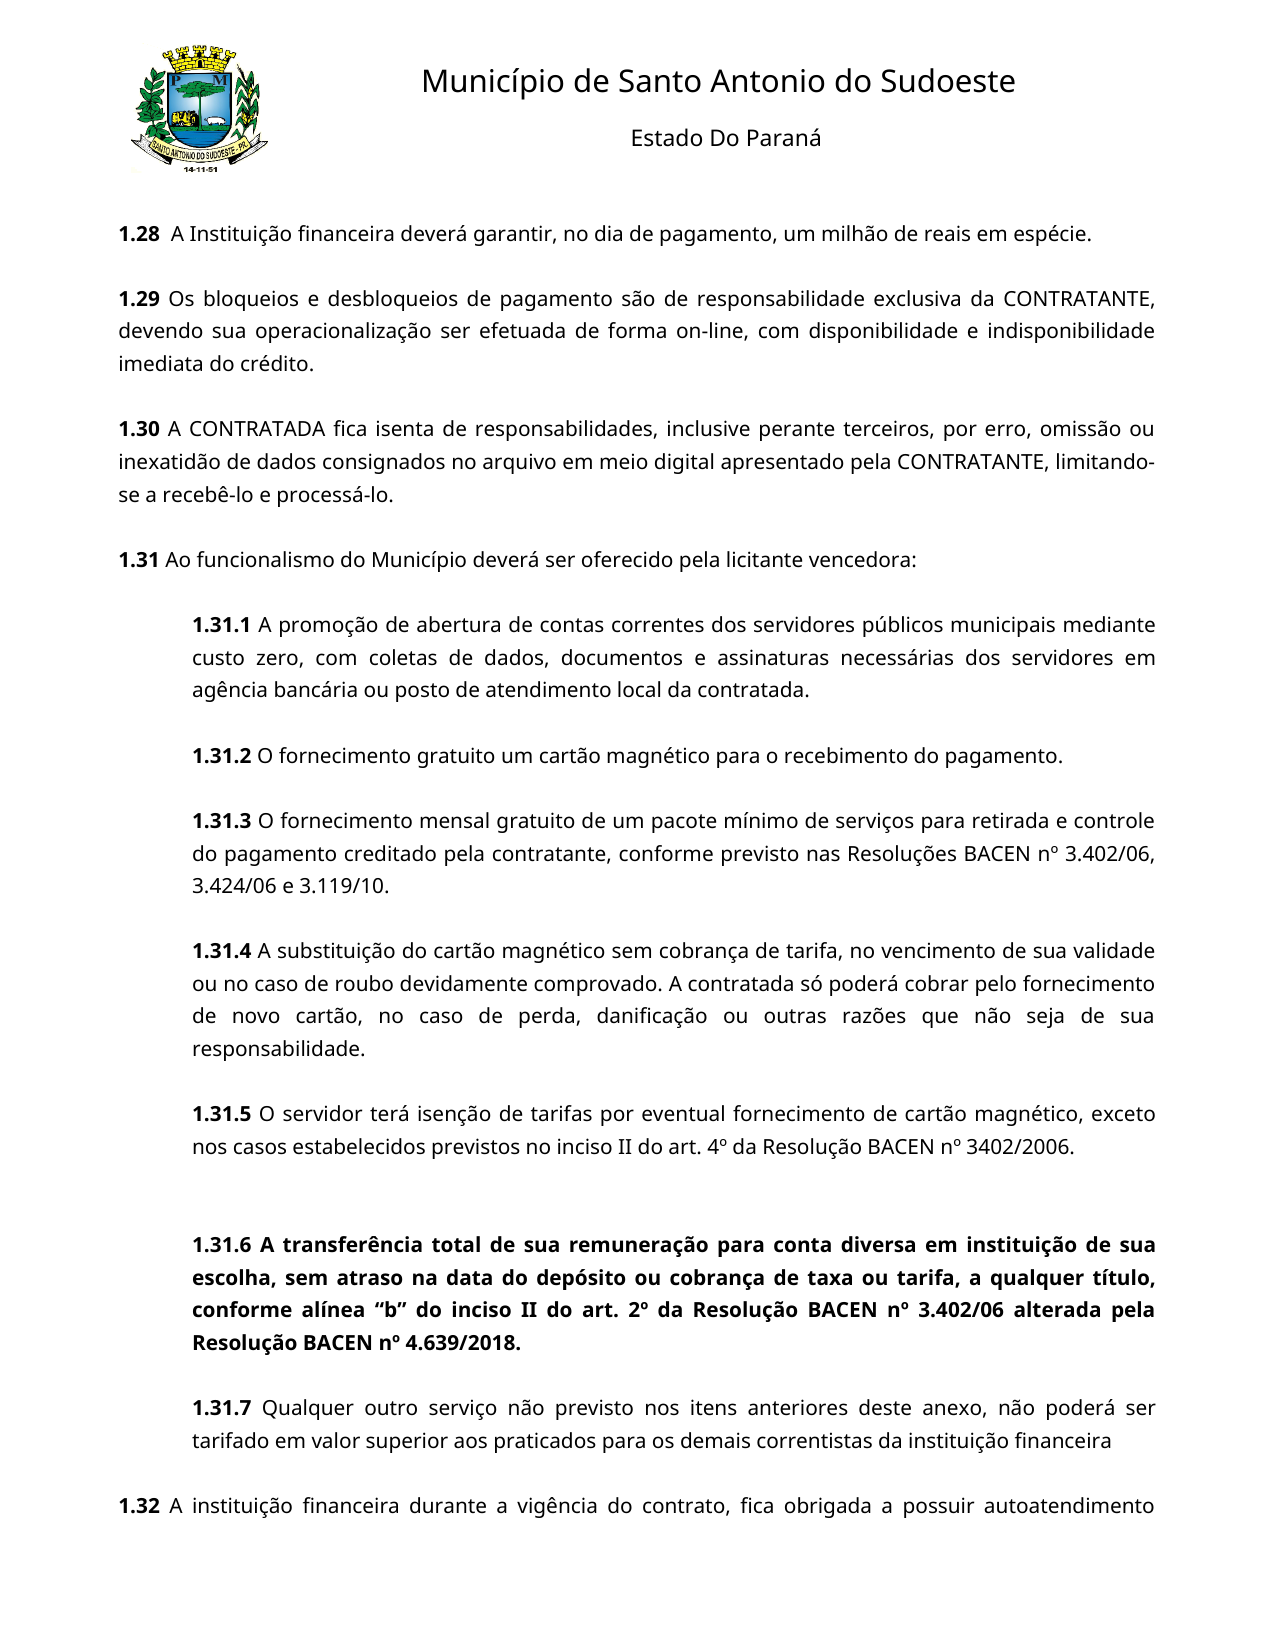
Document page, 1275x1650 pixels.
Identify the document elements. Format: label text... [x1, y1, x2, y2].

text 1.28 A Instituição financeira deverá garantir, no dia de pagamento, um milhão de reais em espécie. [118, 219, 1157, 247]
text 1.31.5 O servidor terá isenção de tarifas por eventual fornecimento de cartão magnético, exceto nos casos estabelecidos previstos no inciso II do art. 4º da Resolução BACEN nº 3402/2006. [192, 1099, 1157, 1161]
text 1.31.7 Qualquer outro serviço não previsto nos itens anteriores deste anexo, não poderá ser tarifado em valor superior aos praticados para os demais correntistas da instituição financeira [192, 1393, 1157, 1454]
picture [131, 43, 269, 174]
text 1.31.3 O fornecimento mensal gratuito de um pacote mínimo de serviços para retirada e controle do pagamento creditado pela contratante, conforme previsto nas Resoluções BACEN nº 3.402/06, 3.424/06 e 3.119/10. [192, 806, 1157, 900]
text 1.31.2 O fornecimento gratuito um cartão magnético para o recebimento do pagamento. [192, 741, 1157, 769]
text 1.31.4 A substituição do cartão magnético sem cobrança de tarifa, no vencimento de sua validade ou no caso de roubo devidamente comprovado. A contratada só poderá cobrar pelo fornecimento de novo cartão, no caso de perda, danificação ou outras razões que não seja de sua responsabilidade. [192, 936, 1157, 1063]
text 1.30 A CONTRATADA fica isenta de responsabilidades, inclusive perante terceiros, por erro, omissão ou inexatidão de dados consignados no arquivo em meio digital apresentado pela CONTRATANTE, limitando- se a recebê-lo e processá-lo. [118, 414, 1157, 508]
text 1.29 Os bloqueios e desbloqueios de pagamento são de responsabilidade exclusiva da CONTRATANTE, devendo sua operacionalização ser efetuada de forma on-line, com disponibilidade e indisponibilidade imediata do crédito. [118, 284, 1157, 378]
text 1.31.6 A transferência total de sua remuneração para conta diversa em instituição de sua escolha, sem atraso na data do depósito ou cobrança de taxa ou tarifa, a qualquer título, conforme alínea “b” do inciso II do art. 2º da Resolução BACEN nº 3.402/06 alterada pela Resolução BACEN nº 4.639/2018. [192, 1197, 1157, 1356]
text 1.31.1 A promoção de abertura de contas correntes dos servidores públicos municipais mediante custo zero, com coletas de dados, documentos e assinaturas necessárias dos servidores em agência bancária ou posto de atendimento local da contratada. [192, 577, 1157, 704]
text 1.31 Ao funcionalismo do Município deverá ser oferecido pela licitante vencedora: [118, 545, 1157, 573]
